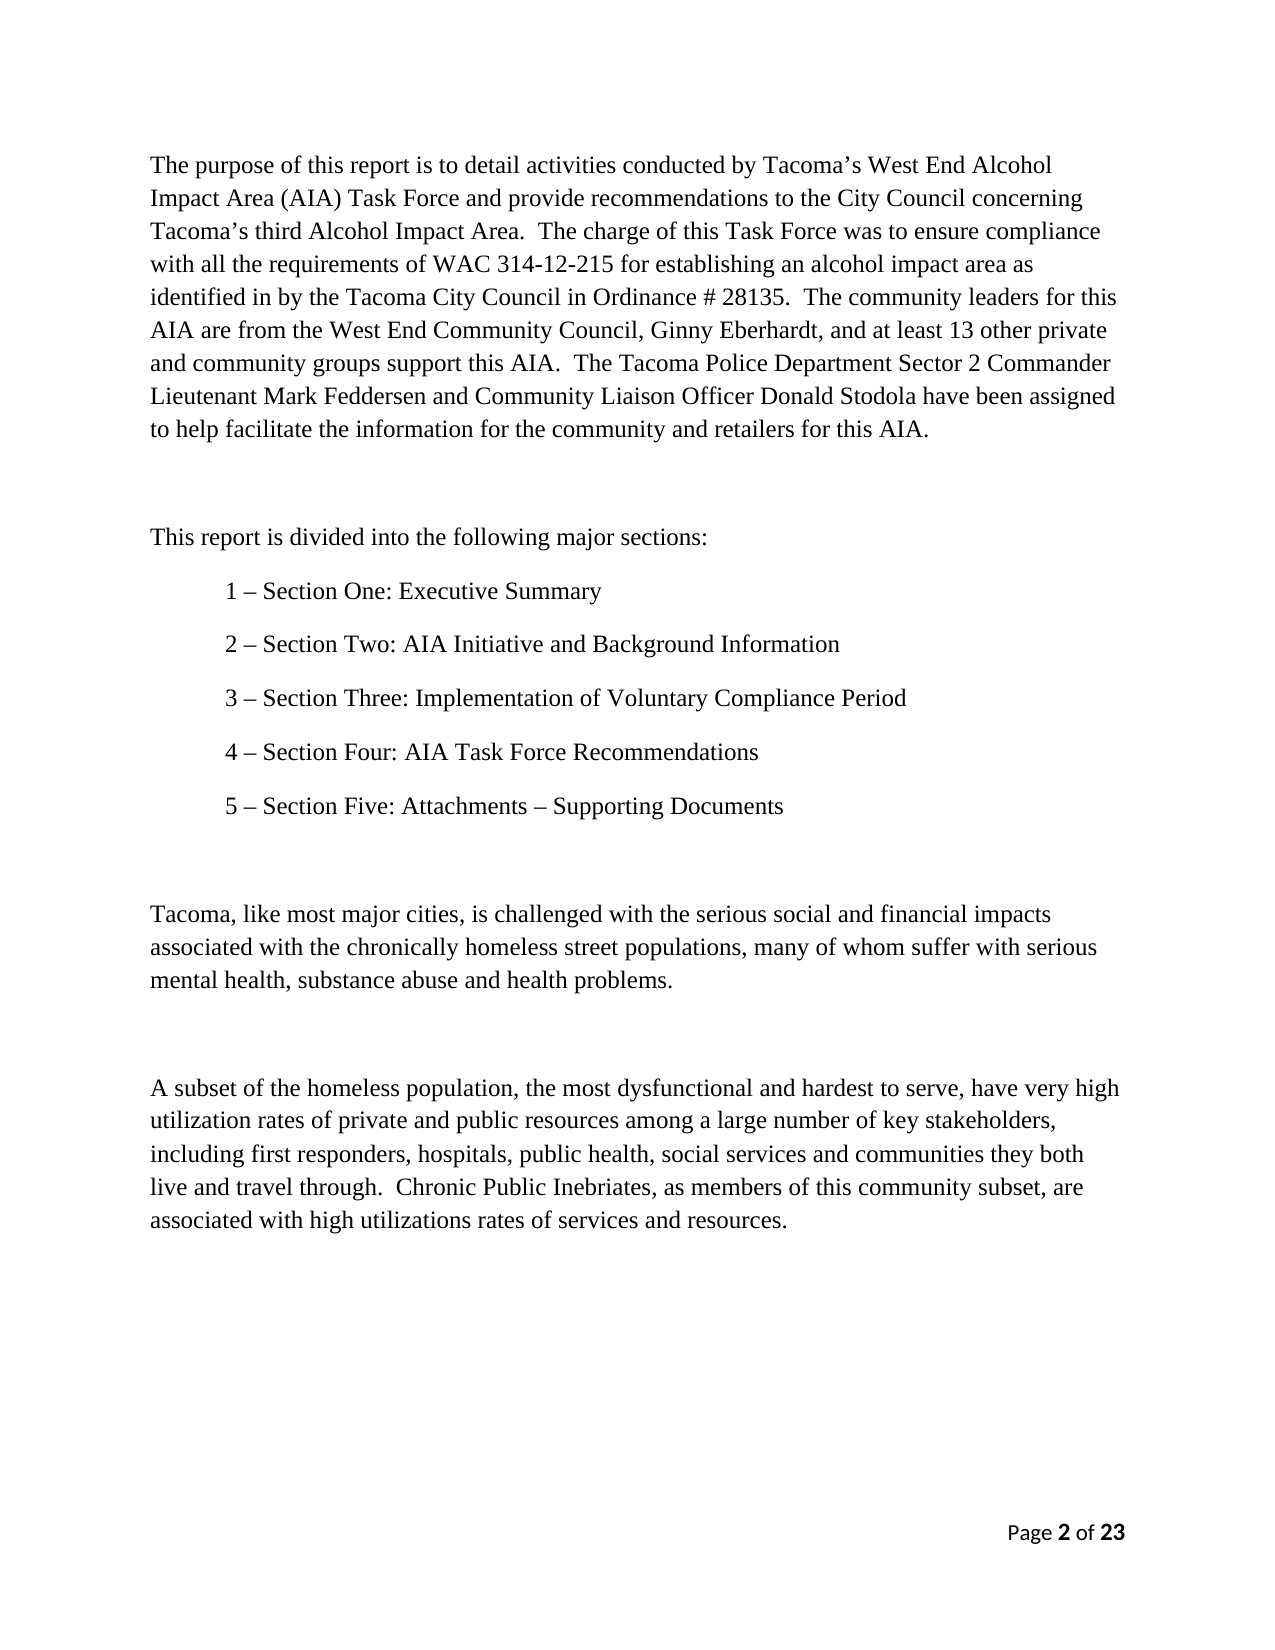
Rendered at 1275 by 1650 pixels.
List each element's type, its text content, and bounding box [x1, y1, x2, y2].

text 2 – Section Two: AIA Initiative and Background Information [150, 629, 1125, 658]
text A subset of the homeless population, the most dysfunctional and hardest to serve, have very high utilization rates of private and public resources among a large number of key stakeholders, including first responders, hospitals, public health, social services and communities they both live and travel through. Chronic Public Inebriates, as members of this community subset, are associated with high utilizations rates of services and resources. [150, 1073, 1125, 1233]
text 3 – Section Three: Implementation of Voluntary Compliance Period [150, 683, 1125, 712]
text 4 – Section Four: AIA Task Force Recommendations [150, 737, 1125, 766]
text 1 – Section One: Executive Summary [150, 576, 1125, 604]
text 5 – Section Five: Attachments – Supporting Documents [150, 791, 1125, 820]
text The purpose of this report is to detail activities conducted by Tacoma’s West End Alcohol Impact Area (AIA) Task Force and provide recommendations to the City Council concerning Tacoma’s third Alcohol Impact Area. The charge of this Task Force was to ensure compliance with all the requirements of WAC 314-12-215 for establishing an alcohol impact area as identified in by the Tacoma City Council in Ordinance # 28135. The community leaders for this AIA are from the West End Community Council, Ginny Eberhardt, and at least 13 other private and community groups support this AIA. The Tacoma Police Department Sector 2 Commander Lieutenant Mark Feddersen and Community Liaison Officer Donald Stodola have been assigned to help facilitate the information for the community and retailers for this AIA. [150, 150, 1125, 443]
text This report is divided into the following major sections: [150, 522, 1125, 551]
text Tacoma, like most major cities, is challenged with the serious social and financial impacts associated with the chronically homeless street populations, many of whom suffer with serious mental health, substance abuse and health problems. [150, 899, 1125, 994]
